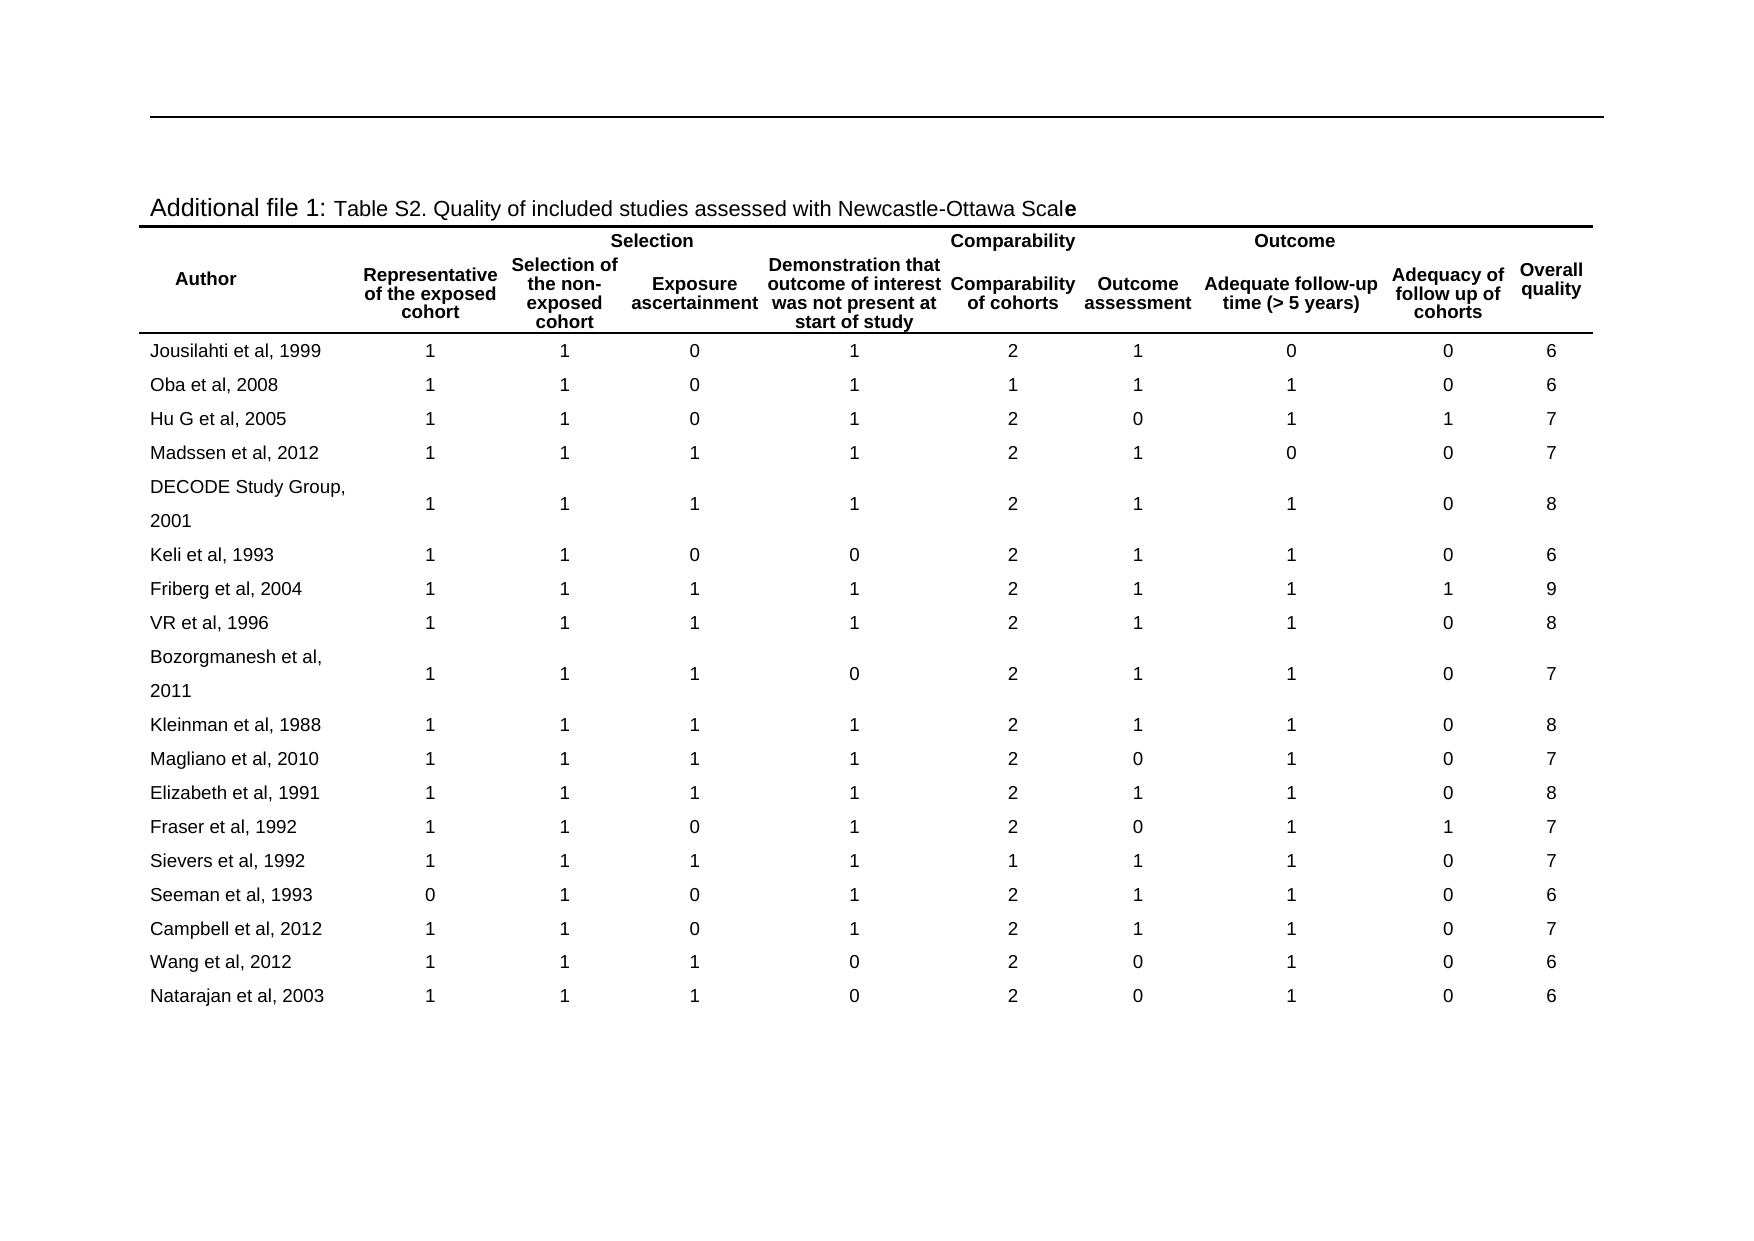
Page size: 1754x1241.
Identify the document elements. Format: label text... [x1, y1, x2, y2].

table_cell 8 [1510, 775, 1593, 809]
table_cell Madssen et al, 2012 [139, 436, 358, 470]
table_cell Overall quality [1510, 228, 1593, 332]
table_cell Friberg et al, 2004 [139, 572, 358, 606]
table_cell 2 [946, 741, 1080, 775]
table_cell 0 [1386, 843, 1509, 877]
table_cell 2 [946, 945, 1080, 979]
table_cell Seeman et al, 1993 [139, 877, 358, 911]
table_cell 1 [1196, 945, 1386, 979]
table_cell 1 [358, 368, 502, 402]
table_cell 1 [503, 809, 627, 843]
table_cell 1 [503, 775, 627, 809]
table_cell Comparability of cohorts [946, 255, 1080, 332]
table_cell 0 [627, 877, 762, 911]
table_cell Selection [358, 228, 946, 255]
table_cell 9 [1510, 572, 1593, 606]
table_cell 1 [763, 877, 946, 911]
table_cell Outcome [1080, 228, 1509, 255]
table_cell Bozorgmanesh et al, 2011 [139, 640, 358, 707]
table_cell 1 [503, 640, 627, 707]
table_cell 2 [946, 979, 1080, 1013]
table_cell 1 [503, 979, 627, 1013]
table_cell DECODE Study Group, 2001 [139, 470, 358, 538]
table_cell Campbell et al, 2012 [139, 911, 358, 945]
table_cell VR et al, 1996 [139, 606, 358, 639]
table_cell 1 [358, 809, 502, 843]
table_cell 0 [627, 538, 762, 572]
table_cell 1 [763, 741, 946, 775]
table_cell 1 [503, 538, 627, 572]
table_cell 0 [1080, 945, 1196, 979]
table_cell Oba et al, 2008 [139, 368, 358, 402]
table_cell 1 [1196, 402, 1386, 436]
table_cell 1 [503, 741, 627, 775]
table_cell 1 [627, 470, 762, 538]
table_cell 0 [627, 368, 762, 402]
table_cell 0 [1080, 741, 1196, 775]
table_header Additional file 1: Table S2. Quality of included studies assessed with Newcastle-Ottawa Scale [139, 196, 1593, 225]
table_cell 1 [358, 436, 502, 470]
table_cell 2 [946, 470, 1080, 538]
table_cell 0 [1386, 979, 1509, 1013]
table_cell 8 [1510, 606, 1593, 639]
table_cell Representative of the exposed cohort [358, 255, 502, 332]
table_cell 1 [358, 572, 502, 606]
table_cell 1 [1196, 708, 1386, 741]
table_cell 1 [1080, 368, 1196, 402]
table_cell Sievers et al, 1992 [139, 843, 358, 877]
table_cell 2 [946, 911, 1080, 945]
table_cell 1 [503, 877, 627, 911]
table_cell 2 [946, 809, 1080, 843]
table_cell 1 [1196, 572, 1386, 606]
table_cell 0 [1386, 775, 1509, 809]
table_cell 1 [503, 945, 627, 979]
table_cell 2 [946, 572, 1080, 606]
table_cell Exposure ascertainment [627, 255, 762, 332]
table_cell 1 [763, 402, 946, 436]
table_cell 1 [763, 911, 946, 945]
table_cell 1 [1386, 809, 1509, 843]
table_cell 0 [1080, 809, 1196, 843]
table_cell 1 [1386, 402, 1509, 436]
table_cell Adequate follow-up time (> 5 years) [1196, 255, 1386, 332]
table_cell 1 [358, 945, 502, 979]
table_cell 2 [946, 640, 1080, 707]
table_cell 1 [503, 470, 627, 538]
table_cell 7 [1510, 843, 1593, 877]
table_cell 1 [1196, 843, 1386, 877]
table_cell 1 [763, 809, 946, 843]
table_cell 1 [1196, 606, 1386, 639]
table_cell 6 [1510, 334, 1593, 368]
table_cell 8 [1510, 470, 1593, 538]
table_cell Selection of the non-exposed cohort [503, 255, 627, 332]
table_cell 1 [627, 436, 762, 470]
table_cell 6 [1510, 877, 1593, 911]
table_cell 1 [358, 979, 502, 1013]
table_cell 1 [358, 538, 502, 572]
table_cell 0 [763, 979, 946, 1013]
table_cell 0 [763, 945, 946, 979]
table_cell 1 [1080, 572, 1196, 606]
table_cell 1 [358, 334, 502, 368]
table_cell Outcome assessment [1080, 255, 1196, 332]
table_cell 0 [627, 911, 762, 945]
table_cell 0 [627, 334, 762, 368]
table_cell 1 [1080, 640, 1196, 707]
table_cell Adequacy of follow up of cohorts [1386, 255, 1509, 332]
table_cell 1 [503, 708, 627, 741]
table_cell 1 [763, 368, 946, 402]
table_cell 7 [1510, 911, 1593, 945]
table_cell Jousilahti et al, 1999 [139, 334, 358, 368]
table_cell Natarajan et al, 2003 [139, 979, 358, 1013]
table_cell 1 [763, 843, 946, 877]
table_cell 2 [946, 775, 1080, 809]
table_cell 0 [358, 877, 502, 911]
table_cell 0 [1386, 708, 1509, 741]
table_cell 1 [358, 470, 502, 538]
table_cell 1 [503, 402, 627, 436]
table_cell 0 [1386, 945, 1509, 979]
table_cell Wang et al, 2012 [139, 945, 358, 979]
table_cell Comparability [946, 228, 1080, 255]
table_cell 1 [1080, 334, 1196, 368]
table_cell 1 [627, 606, 762, 639]
table_cell 1 [1080, 775, 1196, 809]
table_cell 0 [1080, 402, 1196, 436]
table_cell 0 [1386, 538, 1509, 572]
table_cell 1 [1080, 877, 1196, 911]
table_cell 0 [763, 538, 946, 572]
table_cell 0 [1386, 741, 1509, 775]
table_cell 1 [627, 572, 762, 606]
table_cell 1 [763, 470, 946, 538]
table_cell Kleinman et al, 1988 [139, 708, 358, 741]
table_cell 0 [1386, 436, 1509, 470]
table_cell 1 [1196, 538, 1386, 572]
table_cell 1 [1196, 911, 1386, 945]
table_cell 2 [946, 606, 1080, 639]
table_cell 0 [1386, 640, 1509, 707]
table_cell 1 [946, 368, 1080, 402]
table_cell 1 [1196, 368, 1386, 402]
table_cell 1 [503, 843, 627, 877]
table_cell 1 [627, 945, 762, 979]
table_cell 1 [1196, 877, 1386, 911]
table_cell 1 [763, 708, 946, 741]
table_cell 0 [1386, 334, 1509, 368]
table_cell 1 [763, 436, 946, 470]
table_cell 0 [1196, 334, 1386, 368]
table_cell 2 [946, 877, 1080, 911]
table_cell 2 [946, 538, 1080, 572]
table_cell 1 [503, 436, 627, 470]
table_cell 0 [1386, 606, 1509, 639]
table_cell 1 [1386, 572, 1509, 606]
table_cell Author [139, 228, 358, 332]
table_cell 0 [1386, 368, 1509, 402]
table_cell 1 [358, 741, 502, 775]
table_cell 2 [946, 436, 1080, 470]
table_cell 0 [627, 809, 762, 843]
table_cell 0 [1386, 911, 1509, 945]
table_cell 1 [503, 606, 627, 639]
table_cell 1 [627, 640, 762, 707]
table_cell 1 [1080, 606, 1196, 639]
table_cell 1 [1080, 470, 1196, 538]
table_cell Fraser et al, 1992 [139, 809, 358, 843]
table_cell Elizabeth et al, 1991 [139, 775, 358, 809]
table_cell 1 [503, 368, 627, 402]
table_cell 0 [1196, 436, 1386, 470]
table_cell 1 [503, 572, 627, 606]
table_cell 7 [1510, 809, 1593, 843]
table_cell 0 [627, 402, 762, 436]
table_cell 1 [358, 911, 502, 945]
table_cell 1 [1196, 640, 1386, 707]
table_cell 7 [1510, 741, 1593, 775]
table_cell 1 [627, 775, 762, 809]
table_cell 1 [358, 606, 502, 639]
table_cell 6 [1510, 979, 1593, 1013]
table_cell 2 [946, 708, 1080, 741]
table_cell 1 [627, 843, 762, 877]
table_cell 1 [763, 334, 946, 368]
table_cell 2 [946, 334, 1080, 368]
table_cell 1 [627, 741, 762, 775]
table_cell 1 [358, 708, 502, 741]
table_cell 1 [1196, 775, 1386, 809]
table_cell Keli et al, 1993 [139, 538, 358, 572]
table_cell Demonstration that outcome of interest was not present at start of study [763, 255, 946, 332]
table_cell 1 [503, 334, 627, 368]
table_cell 1 [627, 708, 762, 741]
table_cell 7 [1510, 436, 1593, 470]
table_cell 0 [1386, 470, 1509, 538]
table_cell 1 [1196, 809, 1386, 843]
table_cell 2 [946, 402, 1080, 436]
table_cell 1 [1196, 741, 1386, 775]
table_cell 1 [358, 843, 502, 877]
table_cell 8 [1510, 708, 1593, 741]
table_cell 1 [627, 979, 762, 1013]
table_cell 1 [1080, 911, 1196, 945]
table_cell 6 [1510, 945, 1593, 979]
table_cell 7 [1510, 402, 1593, 436]
table_cell 1 [358, 402, 502, 436]
table_cell 1 [1080, 538, 1196, 572]
table_cell 0 [1386, 877, 1509, 911]
table_cell 1 [763, 572, 946, 606]
table_cell 1 [503, 911, 627, 945]
table_cell 1 [358, 775, 502, 809]
table_cell 1 [946, 843, 1080, 877]
table_cell Hu G et al, 2005 [139, 402, 358, 436]
table_cell 1 [1080, 436, 1196, 470]
table_cell 1 [1196, 470, 1386, 538]
table_cell 1 [763, 606, 946, 639]
table_cell Magliano et al, 2010 [139, 741, 358, 775]
table_cell 1 [763, 775, 946, 809]
table_cell 0 [763, 640, 946, 707]
table_cell 0 [1080, 979, 1196, 1013]
table_cell 1 [358, 640, 502, 707]
table_cell 6 [1510, 368, 1593, 402]
table_cell 1 [1080, 708, 1196, 741]
table_cell 6 [1510, 538, 1593, 572]
table_cell 1 [1080, 843, 1196, 877]
table_cell 7 [1510, 640, 1593, 707]
table_cell 1 [1196, 979, 1386, 1013]
